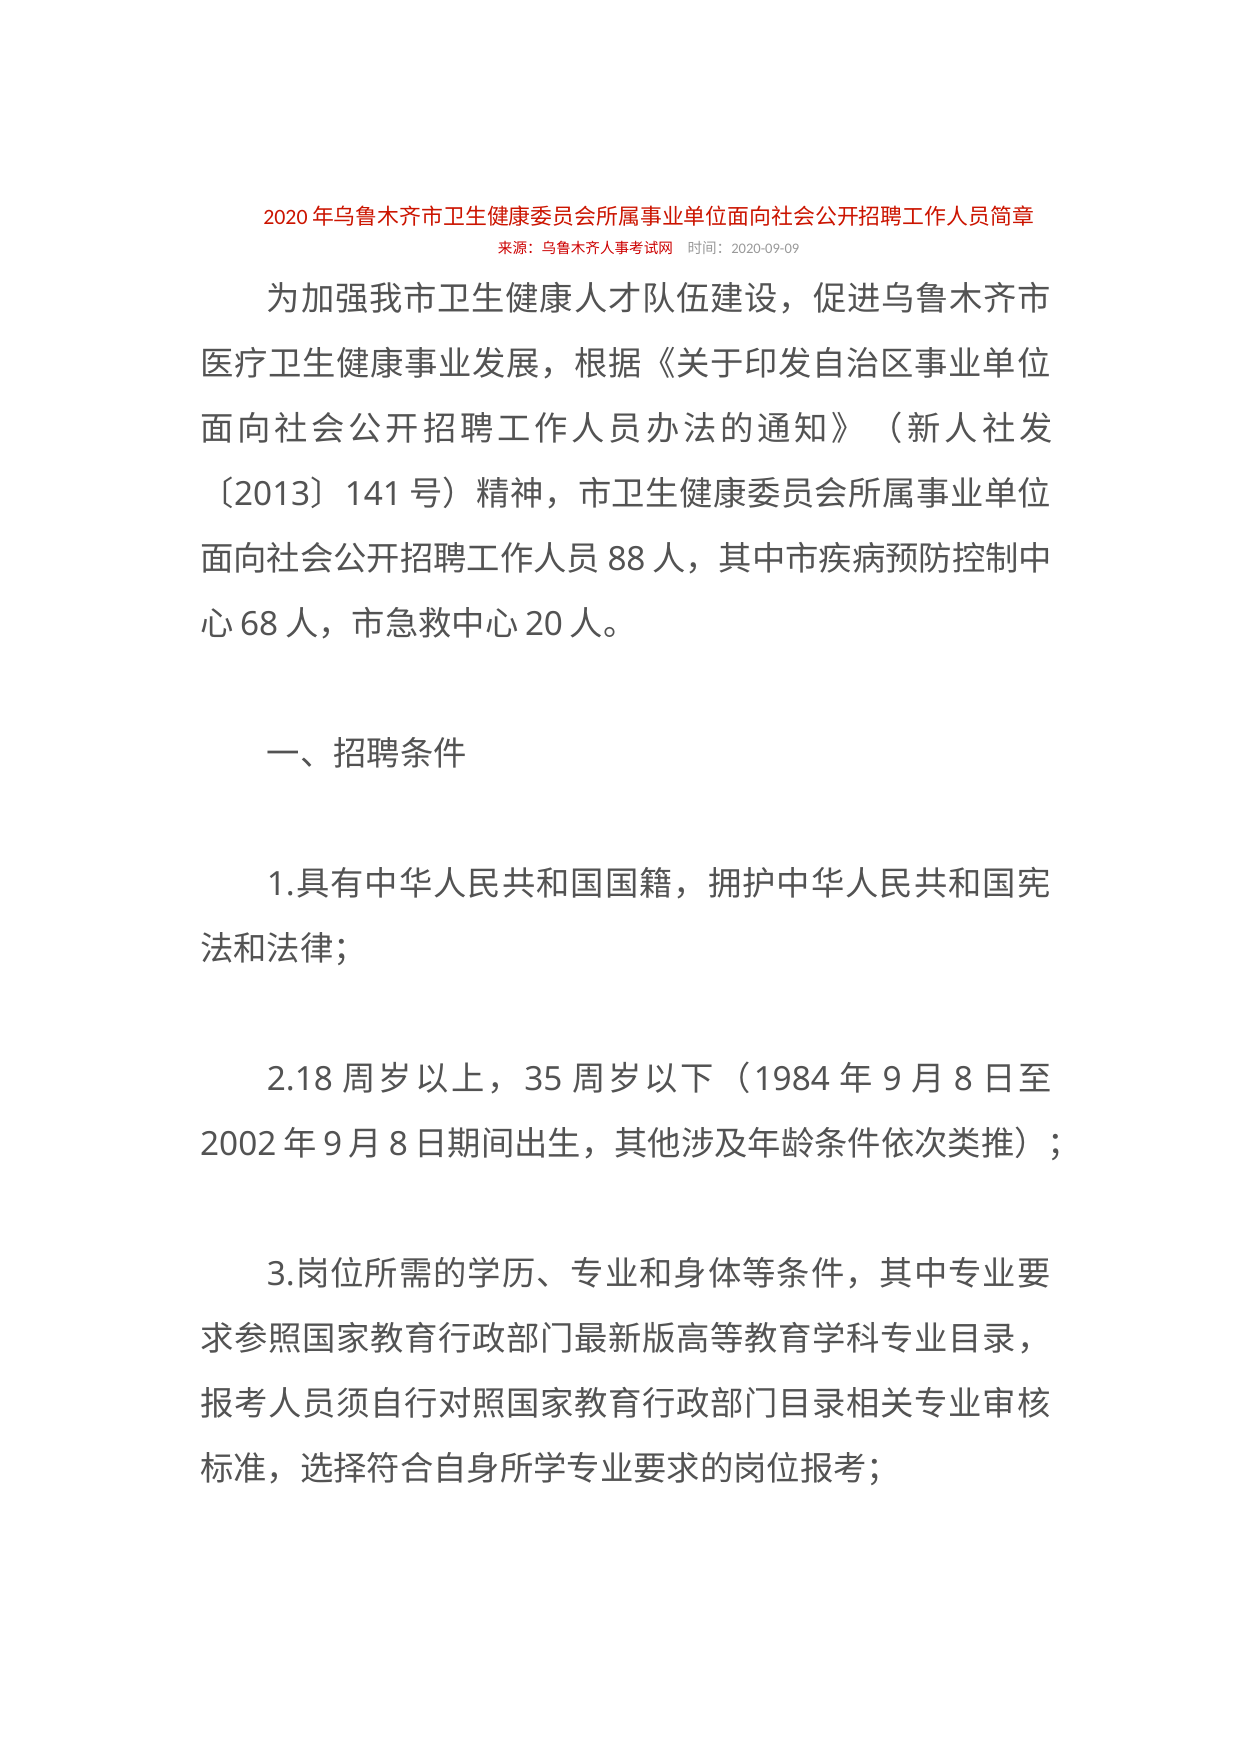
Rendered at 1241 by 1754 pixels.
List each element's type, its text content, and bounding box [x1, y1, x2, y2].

text 来源：乌鲁木齐人事考试网 时间：2020-09-09 [200, 231, 1053, 264]
text 一、招聘条件 [200, 719, 1053, 784]
text 2.18周岁以上，35周岁以下（1984年9月8日至2002年9月8日期间出生，其他涉及年龄条件依次类推）； [200, 1044, 1053, 1174]
text 1.具有中华人民共和国国籍，拥护中华人民共和国宪法和法律； [200, 849, 1053, 979]
text 3.岗位所需的学历、专业和身体等条件，其中专业要求参照国家教育行政部门最新版高等教育学科专业目录，报考人员须自行对照国家教育行政部门目录相关专业审核标准，选择符合自身所学专业要求的岗位报考； [200, 1239, 1053, 1499]
text 2020年乌鲁木齐市卫生健康委员会所属事业单位面向社会公开招聘工作人员简章 [200, 199, 1053, 231]
text 为加强我市卫生健康人才队伍建设，促进乌鲁木齐市医疗卫生健康事业发展，根据《关于印发自治区事业单位面向社会公开招聘工作人员办法的通知》（新人社发〔2013〕141号）精神，市卫生健康委员会所属事业单位面向社会公开招聘工作人员88人，其中市疾病预防控制中心68人，市急救中心20人。 [200, 264, 1053, 654]
